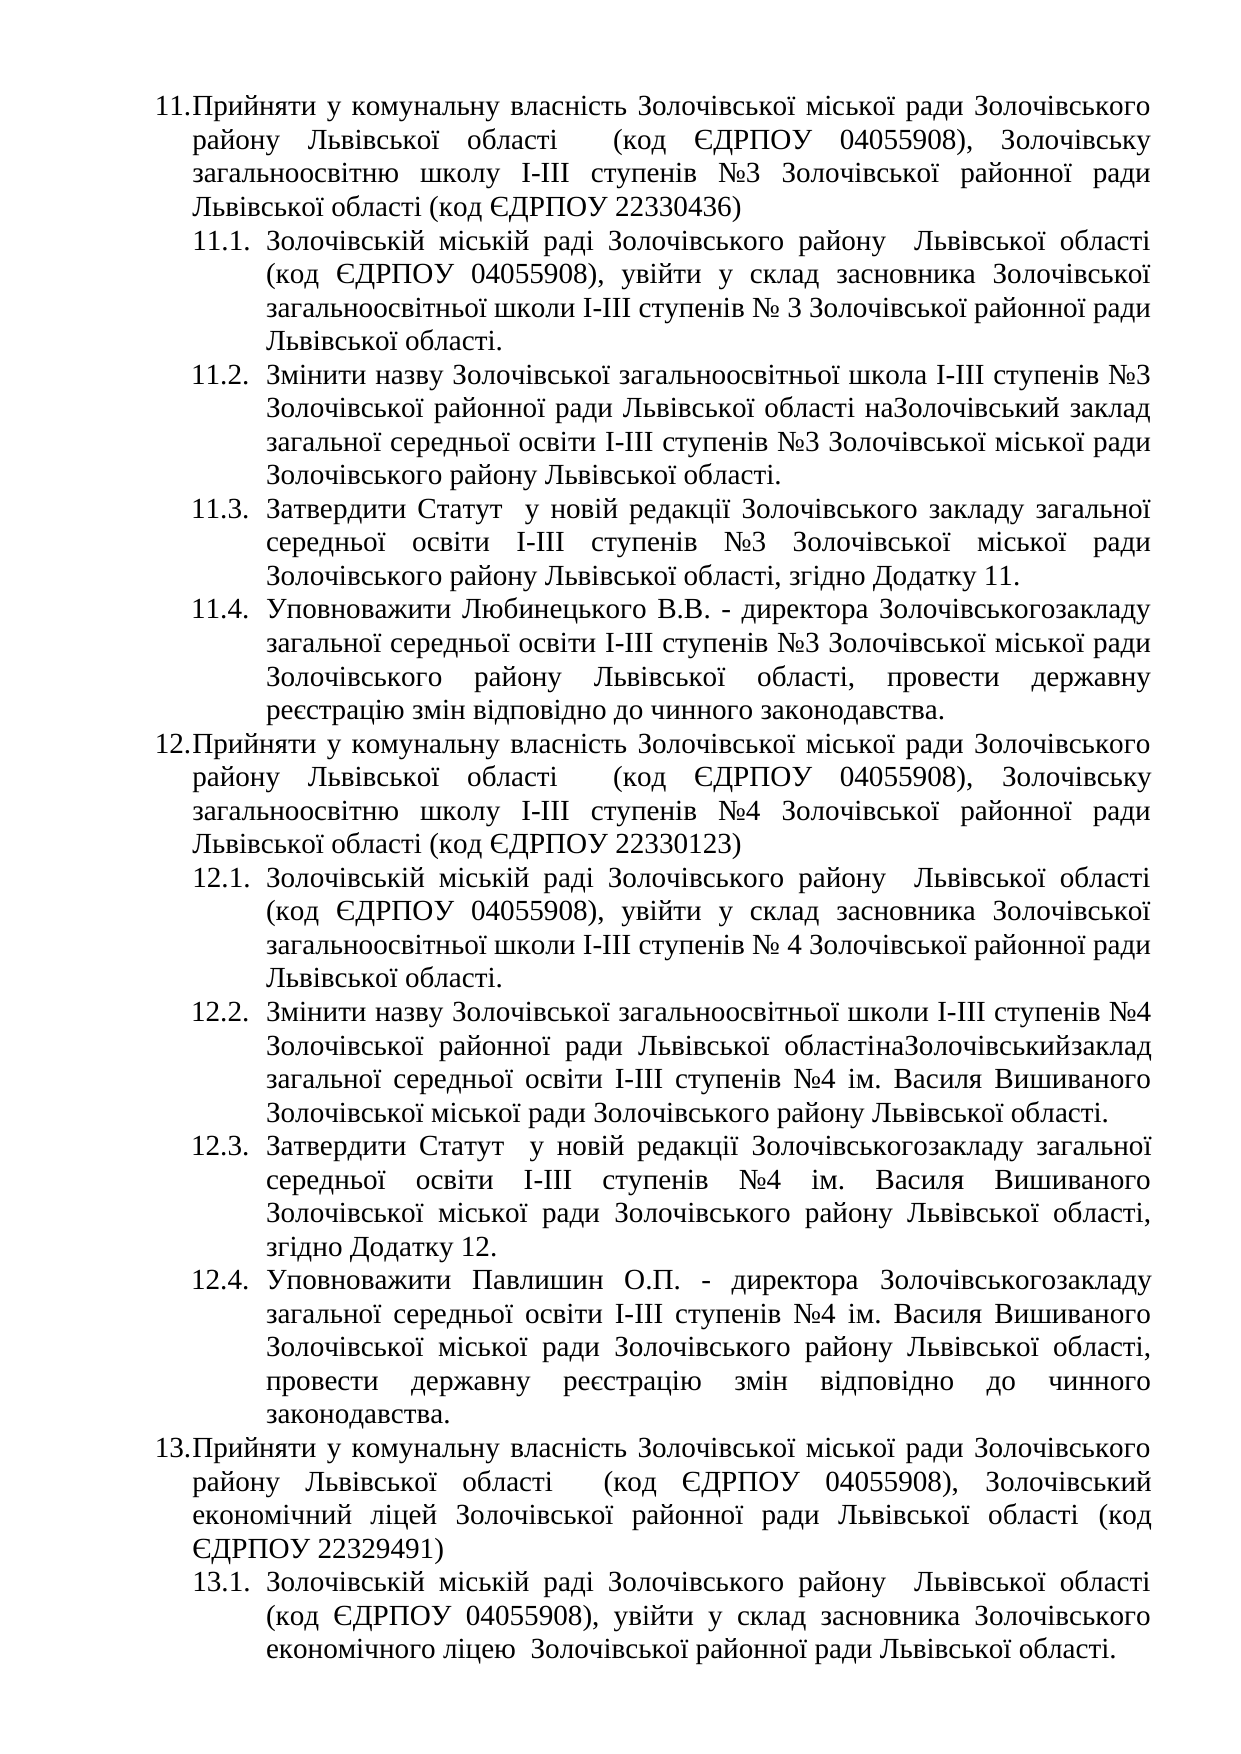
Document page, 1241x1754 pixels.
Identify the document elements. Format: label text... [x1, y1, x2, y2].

list Золочівській міській раді Золочівського району Львівської області (код ЄДРПОУ 04055908), увійти у склад засновника Золочівського економічного ліцею Золочівської районної ради Львівської області. [192, 1564, 1152, 1665]
list Змінити назву Золочівської загальноосвітньої школа І-ІІІ ступенів №3 Золочівської районної ради Львівської області наЗолочівський заклад загальної середньої освіти І-ІІІ ступенів №3 Золочівської міської ради Золочівського району Львівської області. [191, 357, 1152, 491]
list Затвердити Статут у новій редакції Золочівськогозакладу загальної середньої освіти І-ІІІ ступенів №4 ім. Василя Вишиваного Золочівської міської ради Золочівського району Львівської області, згідно Додатку 12. [191, 1128, 1152, 1262]
list Змінити назву Золочівської загальноосвітньої школи І-ІІІ ступенів №4 Золочівської районної ради Львівської областінаЗолочівськийзаклад загальної середньої освіти І-ІІІ ступенів №4 ім. Василя Вишиваного Золочівської міської ради Золочівського району Львівської області. [191, 994, 1152, 1128]
list Уповноважити Любинецького В.В. - директора Золочівськогозакладу загальної середньої освіти І-ІІІ ступенів №3 Золочівської міської ради Золочівського району Львівської області, провести державну реєстрацію змін відповідно до чинного законодавства. [191, 592, 1152, 726]
list Прийняти у комунальну власність Золочівської міської ради Золочівського району Львівської області (код ЄДРПОУ 04055908), Золочівську загальноосвітню школу І-ІІІ ступенів №4 Золочівської районної ради Львівської області (код ЄДРПОУ 22330123) [154, 726, 1152, 860]
list Прийняти у комунальну власність Золочівської міської ради Золочівського району Львівської області (код ЄДРПОУ 04055908), Золочівський економічний ліцей Золочівської районної ради Львівської області (код ЄДРПОУ 22329491) [154, 1430, 1152, 1564]
list Золочівській міській раді Золочівського району Львівської області (код ЄДРПОУ 04055908), увійти у склад засновника Золочівської загальноосвітньої школи І-ІІІ ступенів № 4 Золочівської районної ради Львівської області. [192, 860, 1152, 994]
list Затвердити Статут у новій редакції Золочівського закладу загальної середньої освіти І-ІІІ ступенів №3 Золочівської міської ради Золочівського району Львівської області, згідно Додатку 11. [191, 491, 1152, 592]
list Уповноважити Павлишин О.П. - директора Золочівськогозакладу загальної середньої освіти І-ІІІ ступенів №4 ім. Василя Вишиваного Золочівської міської ради Золочівського району Львівської області, провести державну реєстрацію змін відповідно до чинного законодавства. [191, 1262, 1152, 1430]
list Прийняти у комунальну власність Золочівської міської ради Золочівського району Львівської області (код ЄДРПОУ 04055908), Золочівську загальноосвітню школу І-ІІІ ступенів №3 Золочівської районної ради Львівської області (код ЄДРПОУ 22330436) [154, 88, 1152, 223]
list Золочівській міській раді Золочівського району Львівської області (код ЄДРПОУ 04055908), увійти у склад засновника Золочівської загальноосвітньої школи І-ІІІ ступенів № 3 Золочівської районної ради Львівської області. [192, 223, 1152, 357]
